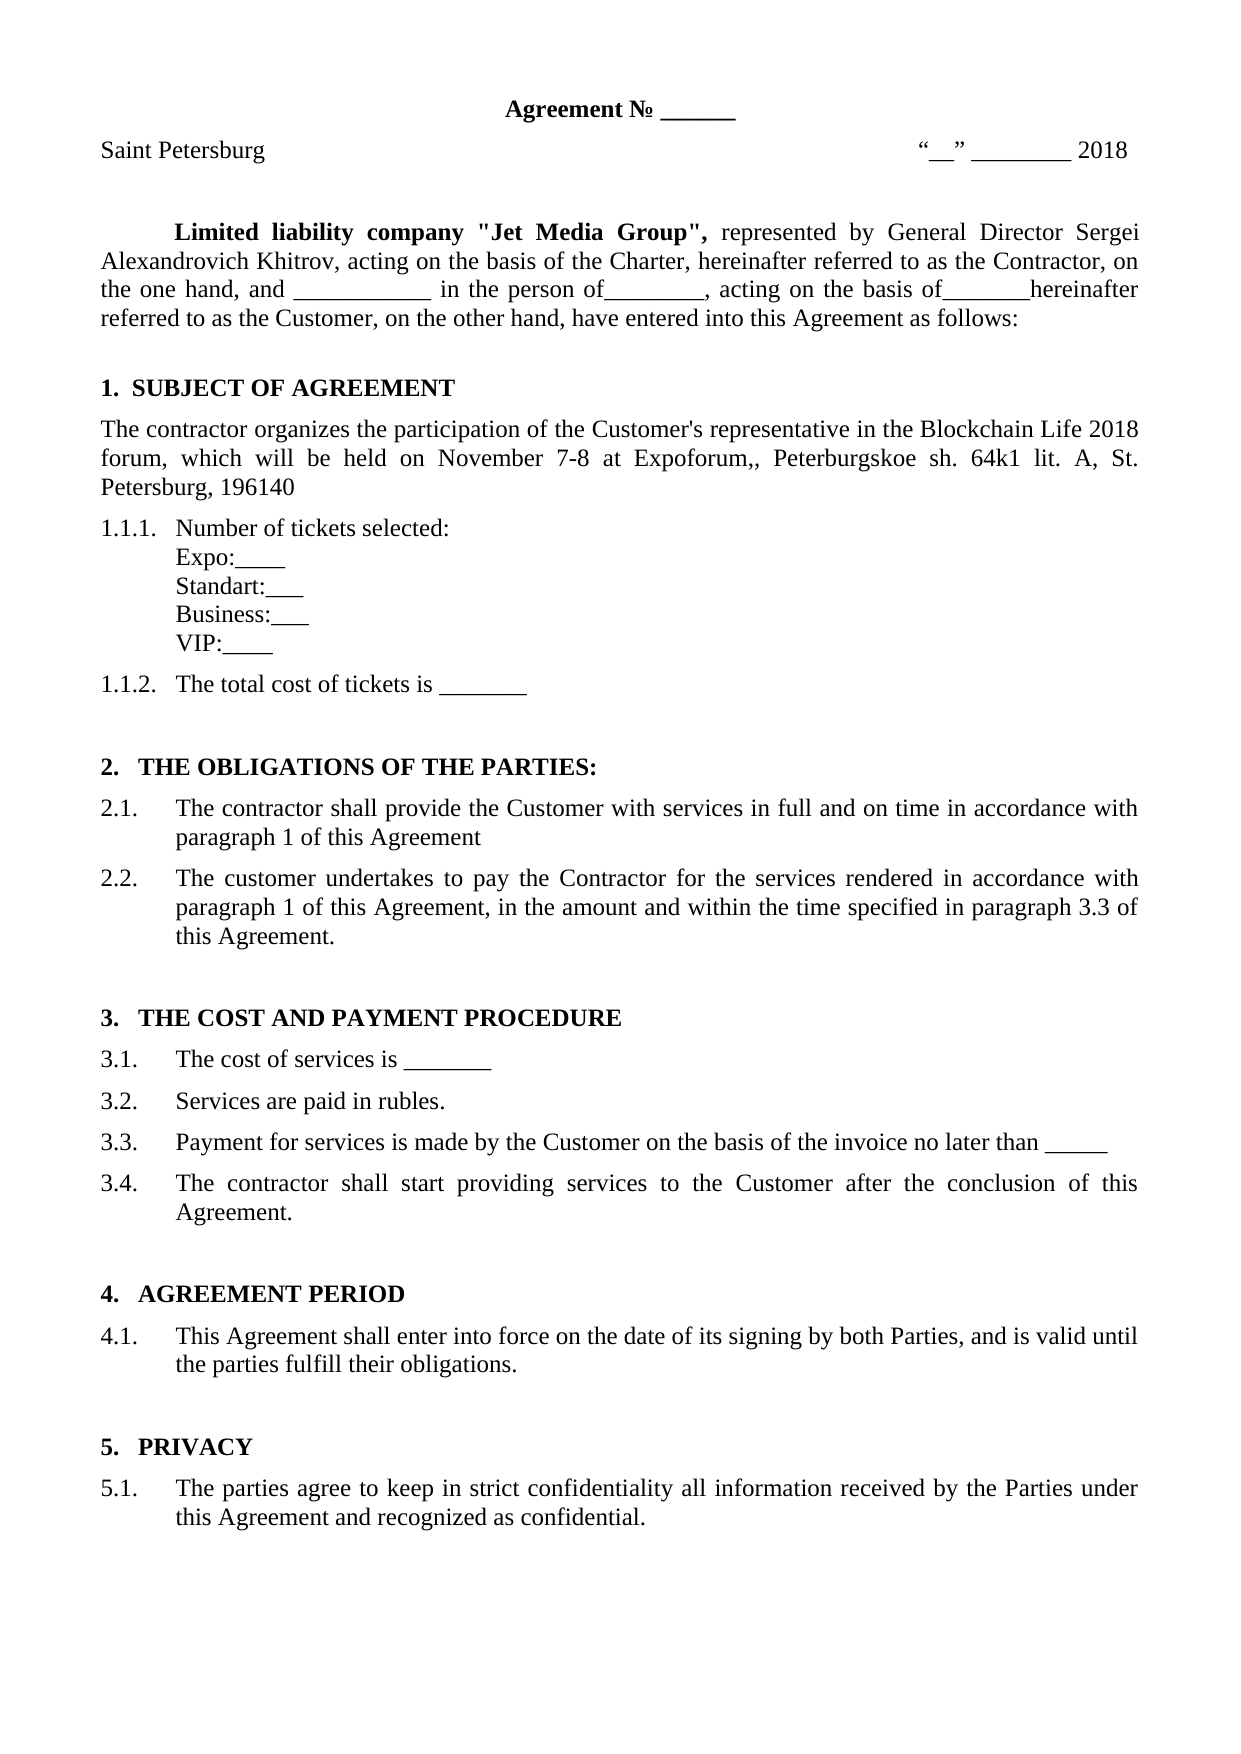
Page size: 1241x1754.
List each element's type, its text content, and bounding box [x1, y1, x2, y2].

list THE OBLIGATIONS OF THE PARTIES: [100, 752, 1140, 781]
list The cost of services is _______ [100, 1044, 1140, 1073]
list This Agreement shall enter into force on the date of its signing by both Parties, and is valid until the parties fulfill their obligations. [100, 1321, 1140, 1378]
list The contractor shall start providing services to the Customer after the conclusion of this Agreement. [100, 1168, 1140, 1226]
list Services are paid in rubles. [100, 1086, 1140, 1114]
text 4. AGREEMENT PERIOD [100, 1279, 1140, 1308]
list The total cost of tickets is _______ [100, 669, 1140, 698]
list Number of tickets selected: Expo:____ Standart:___ Business:___ VIP:____ [100, 513, 1140, 657]
text Limited liability company "Jet Media Group", represented by General Director Sergei Alexandrovich Khitrov, acting on the basis of the Charter, hereinafter referred to as the Contractor, on the one hand, and ___________ in the person of________, acting on the basis of_______hereinafter referred to as the Customer, on the other hand, have entered into this Agreement as follows: [100, 217, 1140, 332]
list The contractor shall provide the Customer with services in full and on time in accordance with paragraph 1 of this Agreement [100, 793, 1140, 851]
text Agreement № ______ [100, 94, 1140, 122]
text 3. THE COST AND PAYMENT PROCEDURE [100, 1003, 1140, 1032]
list The customer undertakes to pay the Contractor for the services rendered in accordance with paragraph 1 of this Agreement, in the amount and within the time specified in paragraph 3.3 of this Agreement. [100, 863, 1140, 949]
list The parties agree to keep in strict confidentiality all information received by the Parties under this Agreement and recognized as confidential. [100, 1473, 1140, 1531]
list Payment for services is made by the Customer on the basis of the invoice no later than _____ [100, 1127, 1140, 1156]
list PRIVACY [100, 1432, 1140, 1461]
text The contractor organizes the participation of the Customer's representative in the Blockchain Life 2018 forum, which will be held on November 7-8 at Expoforum,, Peterburgskoe sh. 64k1 lit. A, St. Petersburg, 196140 [100, 414, 1140, 501]
text Saint Petersburg “__” ________ 2018 [100, 135, 1140, 164]
text 1. SUBJECT OF AGREEMENT [100, 373, 1140, 402]
